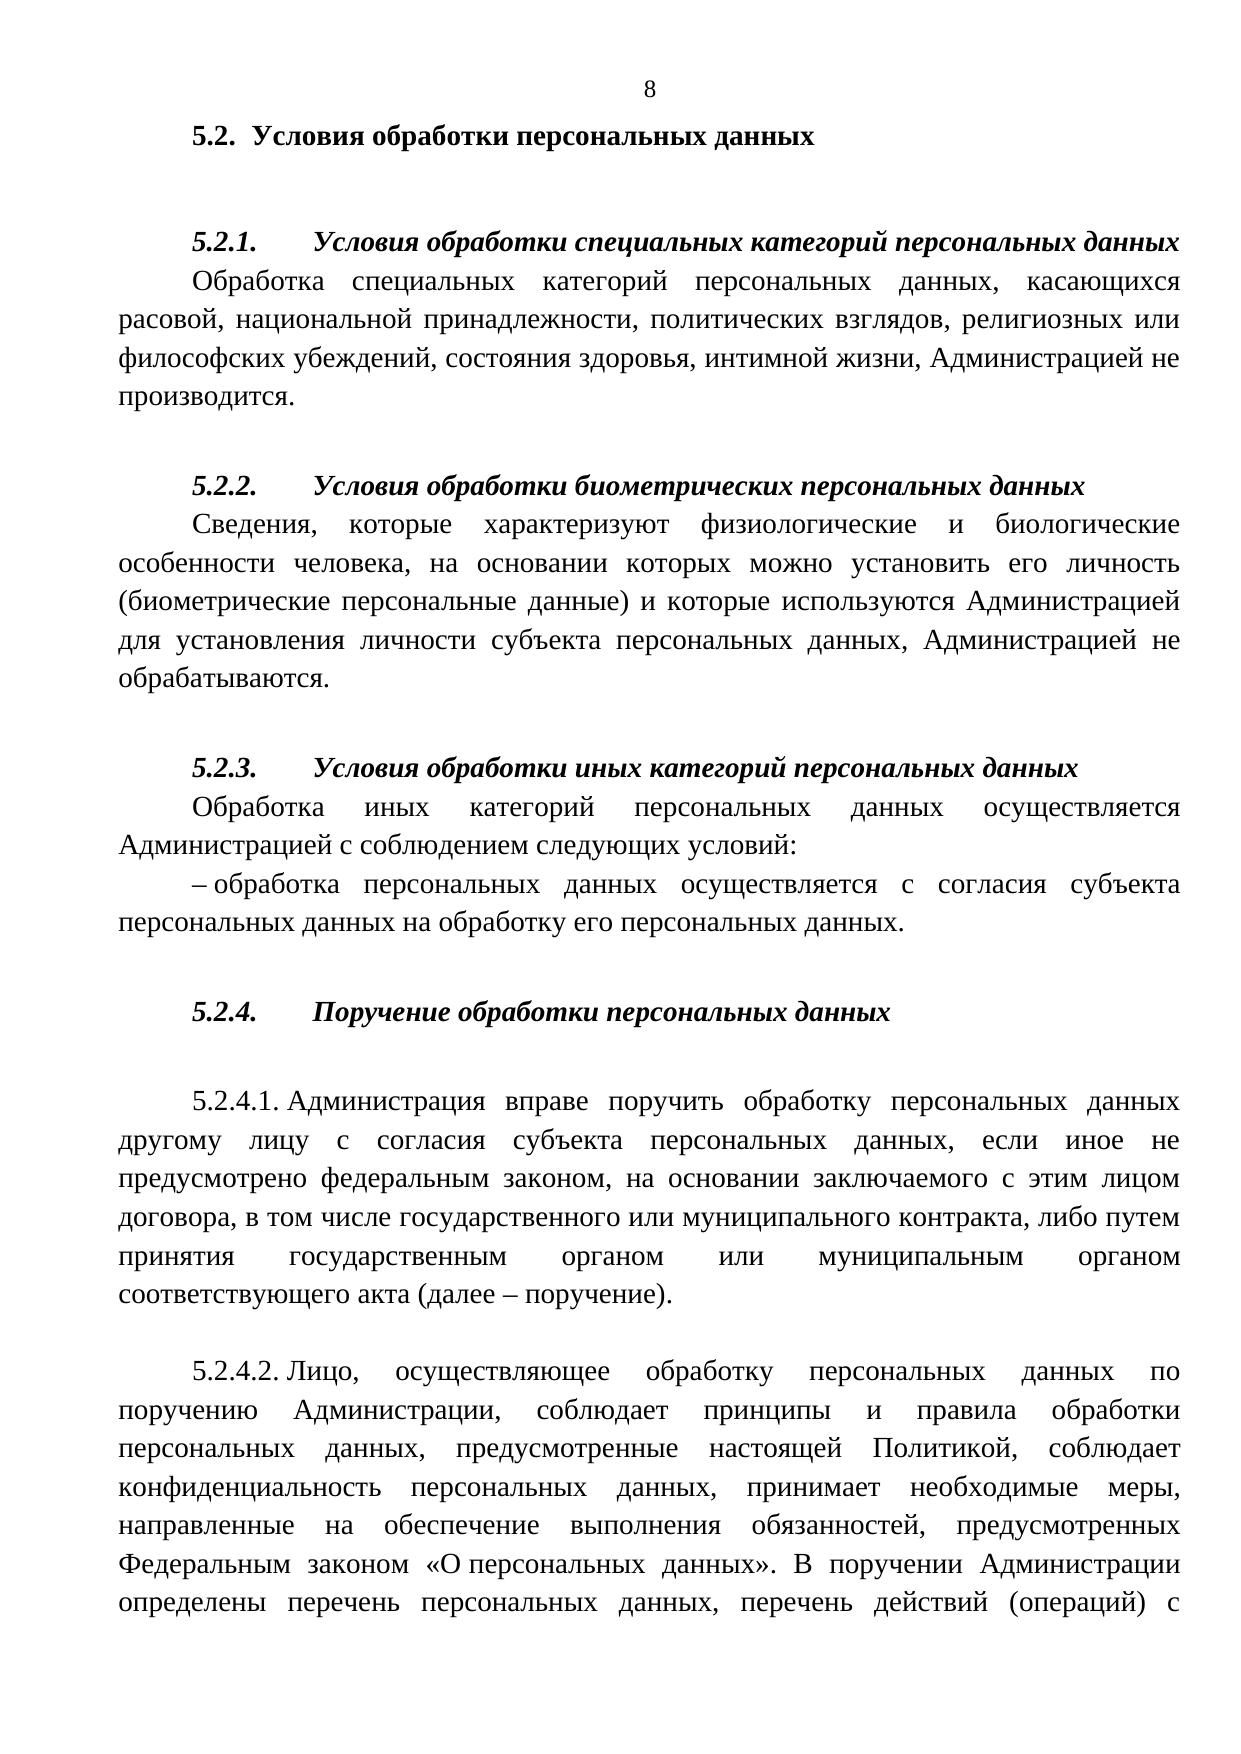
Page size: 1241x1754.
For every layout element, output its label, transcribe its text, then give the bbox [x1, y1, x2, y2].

text Условия обработки биометрических персональных данных [118, 468, 1181, 501]
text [118, 1353, 1181, 1618]
text Сведения, которые характеризуют физиологические и биологические особенности человека, на основании которых можно установить его личность (биометрические персональные данные) и которые используются Администрацией для установления личности субъекта персональных данных, Администрацией не обрабатываются. [118, 506, 1181, 694]
text обработка персональных данных осуществляется с согласия субъекта персональных данных на обработку его персональных данных. [118, 866, 1181, 938]
text Условия обработки иных категорий персональных данных [118, 750, 1181, 784]
text Обработка иных категорий персональных данных осуществляется Администрацией с соблюдением следующих условий: [118, 789, 1181, 861]
text Поручение обработки персональных данных [118, 994, 1181, 1027]
text Обработка специальных категорий персональных данных, касающихся расовой, национальной принадлежности, политических взглядов, религиозных или философских убеждений, состояния здоровья, интимной жизни, Администрацией не производится. [118, 263, 1181, 412]
text Администрация вправе поручить обработку персональных данных другому лицу с согласия субъекта персональных данных, если иное не предусмотрено федеральным законом, на основании заключаемого с этим лицом договора, в том числе государственного или муниципального контракта, либо путем принятия государственным органом или муниципальным органом соответствующего акта (далее – поручение). [118, 1083, 1181, 1310]
text Условия обработки персональных данных [118, 118, 1181, 151]
text Условия обработки специальных категорий персональных данных [118, 224, 1181, 258]
